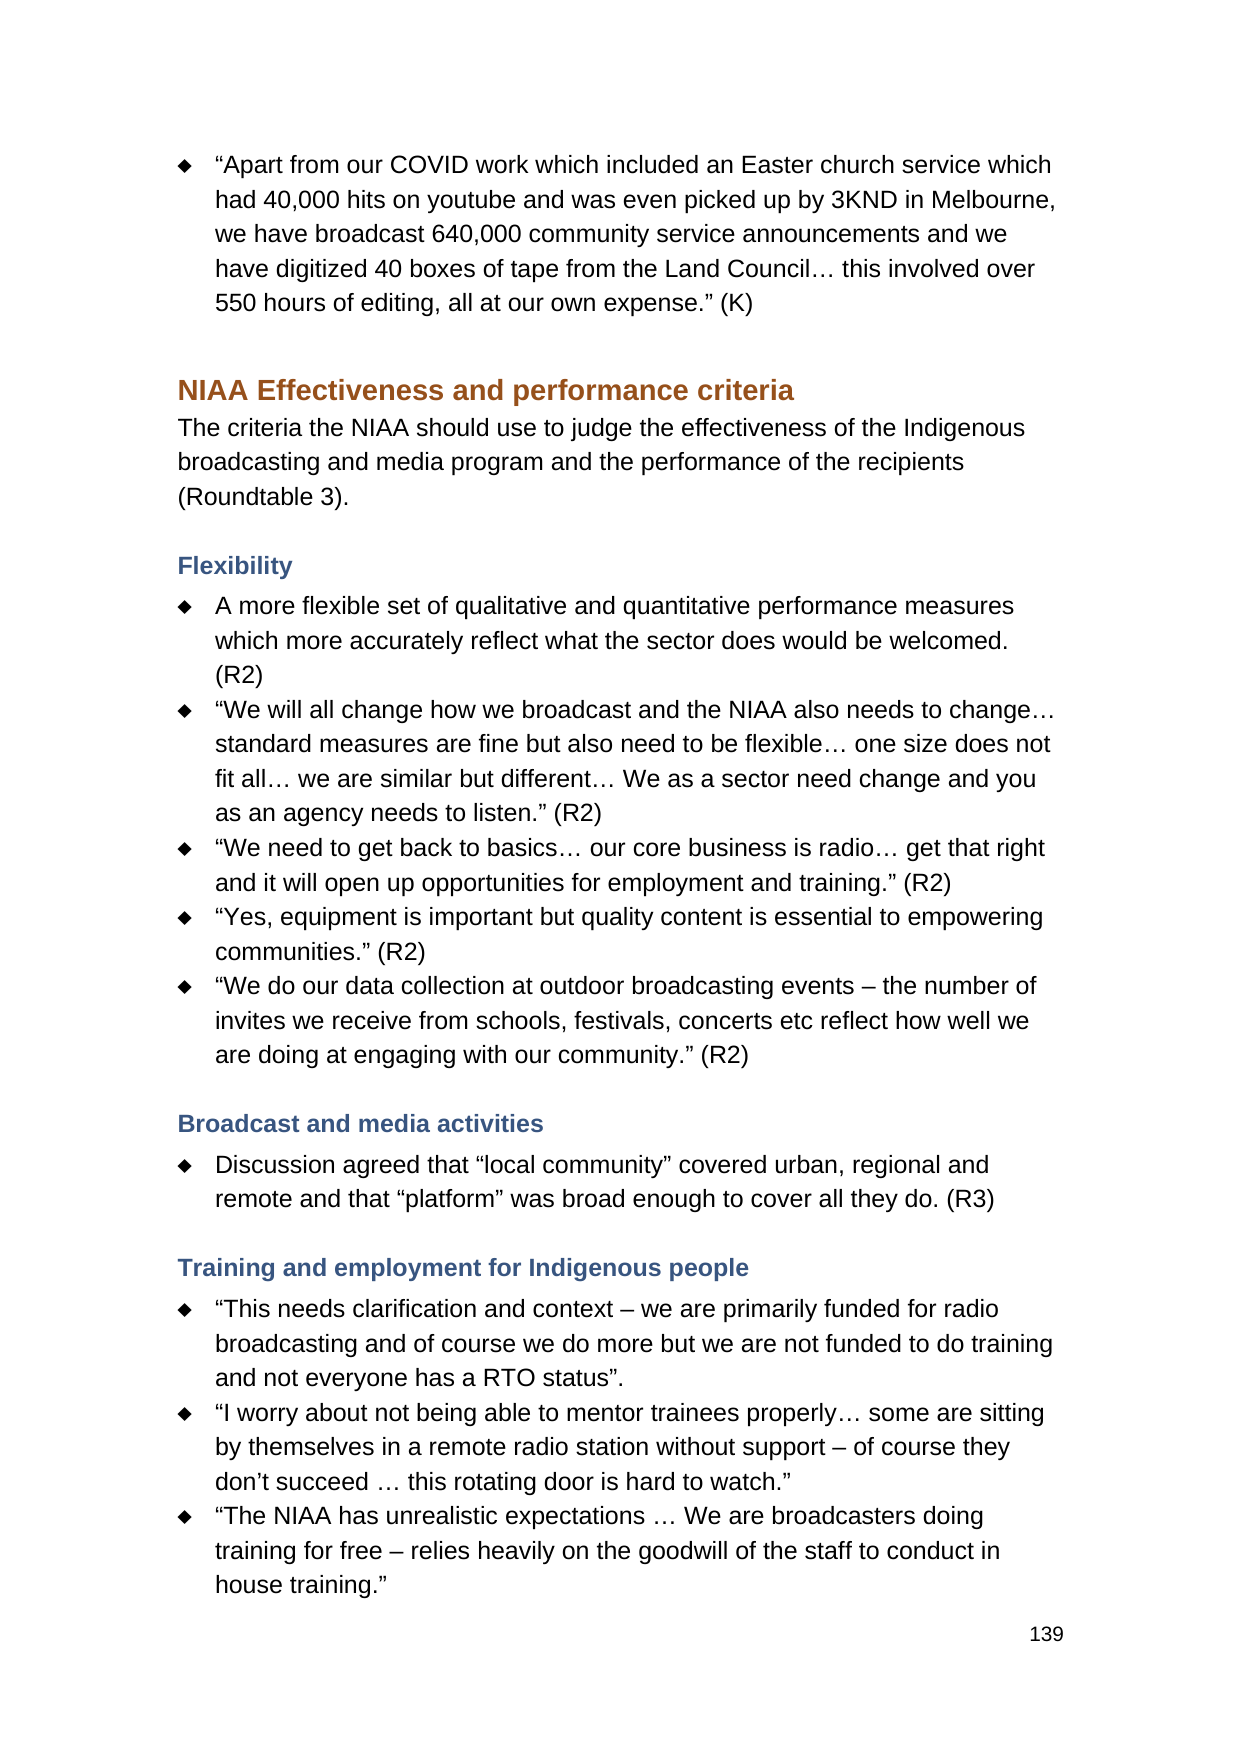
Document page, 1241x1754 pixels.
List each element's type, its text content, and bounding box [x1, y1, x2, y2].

list A more flexible set of qualitative and quantitative performance measures which more accurately reflect what the sector does would be welcomed. (R2) [177, 591, 1063, 689]
text NIAA Effectiveness and performance criteria [177, 372, 1063, 406]
list “We need to get back to basics… our core business is radio… get that right and it will open up opportunities for employment and training.” (R2) [177, 833, 1063, 896]
list “The NIAA has unrealistic expectations … We are broadcasters doing training for free – relies heavily on the goodwill of the staff to conduct in house training.” [177, 1501, 1063, 1599]
text Training and employment for Indigenous people [177, 1253, 1063, 1282]
list “Apart from our COVID work which included an Easter church service which had 40,000 hits on youtube and was even picked up by 3KND in Melbourne, we have broadcast 640,000 community service announcements and we have digitized 40 boxes of tape from the Land Council… this involved over 550 hours of editing, all at our own expense.” (K) [177, 150, 1063, 317]
list “This needs clarification and context – we are primarily funded for radio broadcasting and of course we do more but we are not funded to do training and not everyone has a RTO status”. [177, 1294, 1063, 1392]
list “I worry about not being able to mentor trainees properly… some are sitting by themselves in a remote radio station without support – of course they don’t succeed … this rotating door is hard to watch.” [177, 1398, 1063, 1495]
text Broadcast and media activities [177, 1109, 1063, 1138]
text Flexibility [177, 551, 1063, 579]
list Discussion agreed that “local community” covered urban, regional and remote and that “platform” was broad enough to cover all they do. (R3) [177, 1150, 1063, 1213]
list “We do our data collection at outdoor broadcasting events – the number of invites we receive from schools, festivals, concerts etc reflect how well we are doing at engaging with our community.” (R2) [177, 971, 1063, 1069]
text The criteria the NIAA should use to judge the effectiveness of the Indigenous broadcasting and media program and the performance of the recipients (Roundtable 3). [177, 413, 1063, 510]
list “We will all change how we broadcast and the NIAA also needs to change… standard measures are fine but also need to be flexible… one size does not fit all… we are similar but different… We as a sector need change and you as an agency needs to listen.” (R2) [177, 695, 1063, 827]
list “Yes, equipment is important but quality content is essential to empowering communities.” (R2) [177, 902, 1063, 965]
